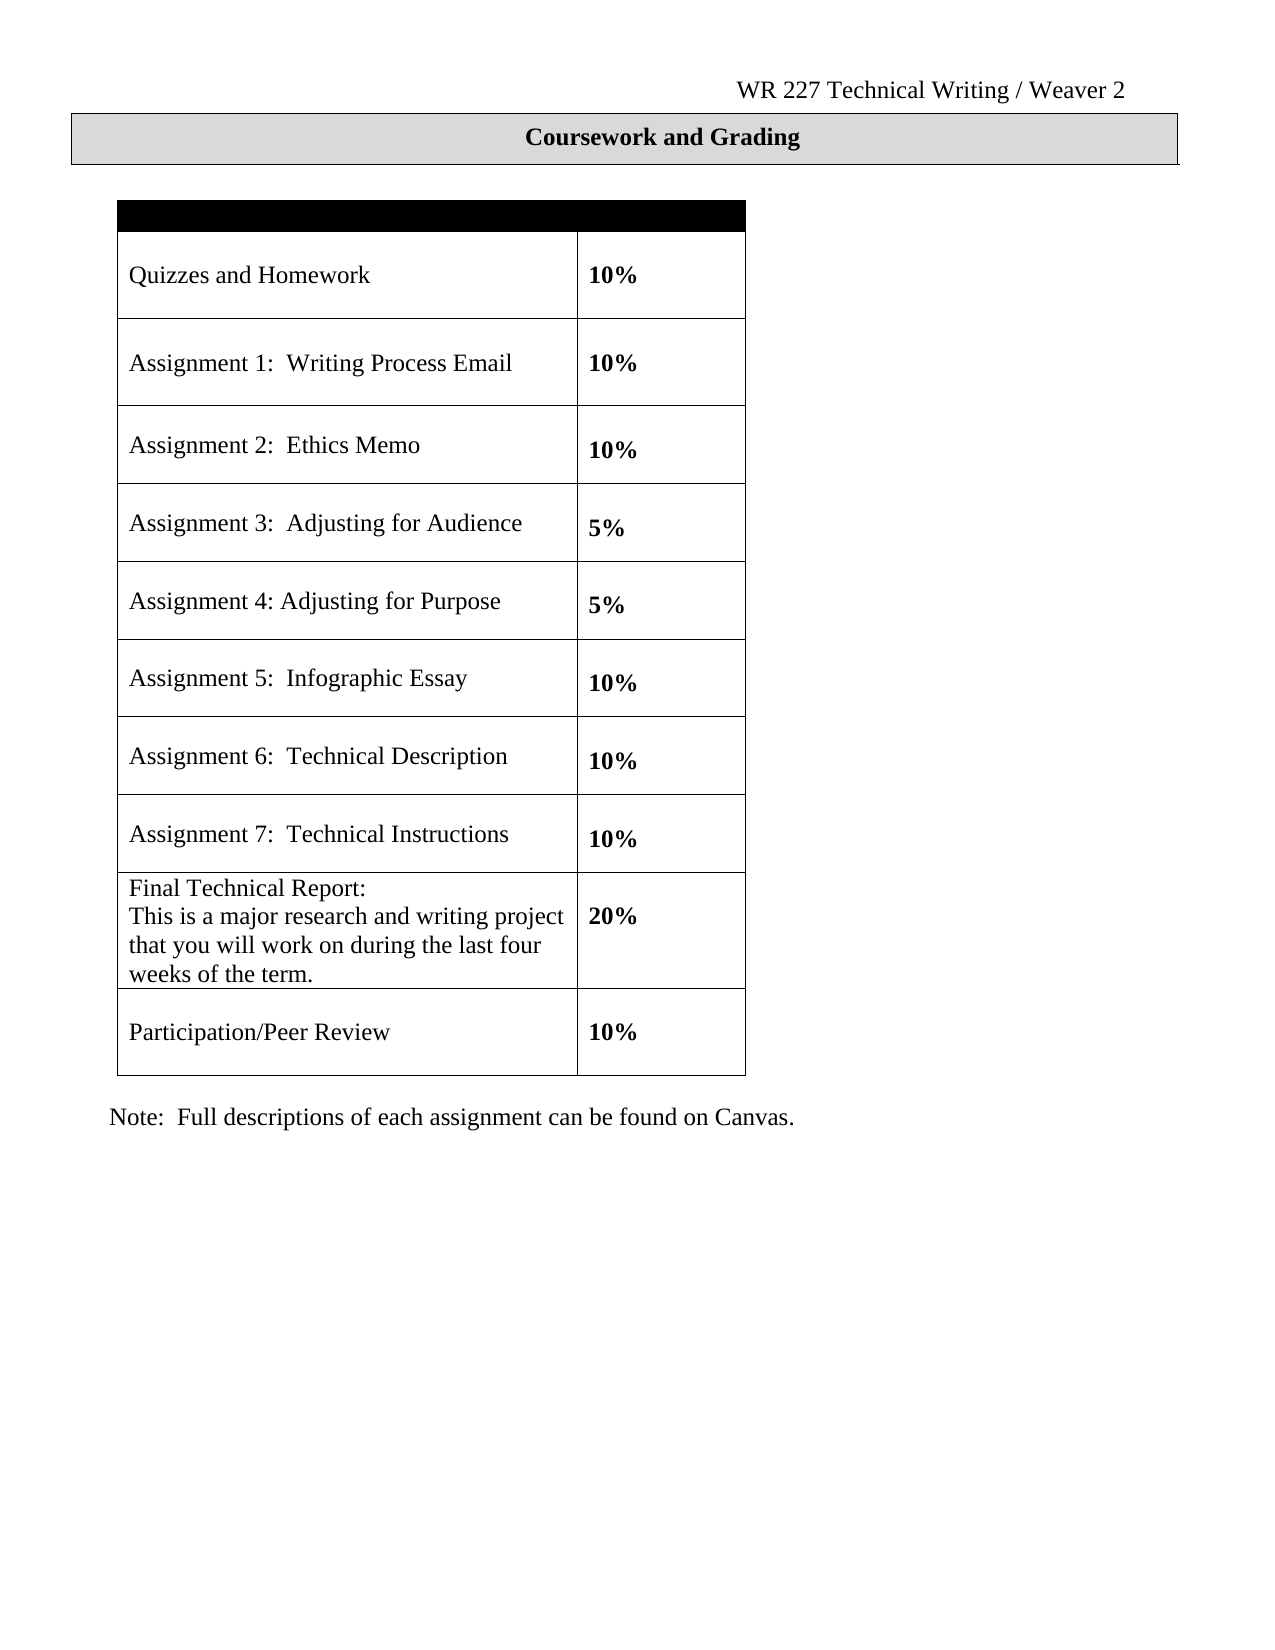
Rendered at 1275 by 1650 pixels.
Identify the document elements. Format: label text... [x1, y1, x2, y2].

table_cell Note: Full descriptions of each assignment can be found on Canvas. [109, 165, 1179, 1562]
table_cell Coursework and Grading [72, 114, 1177, 164]
